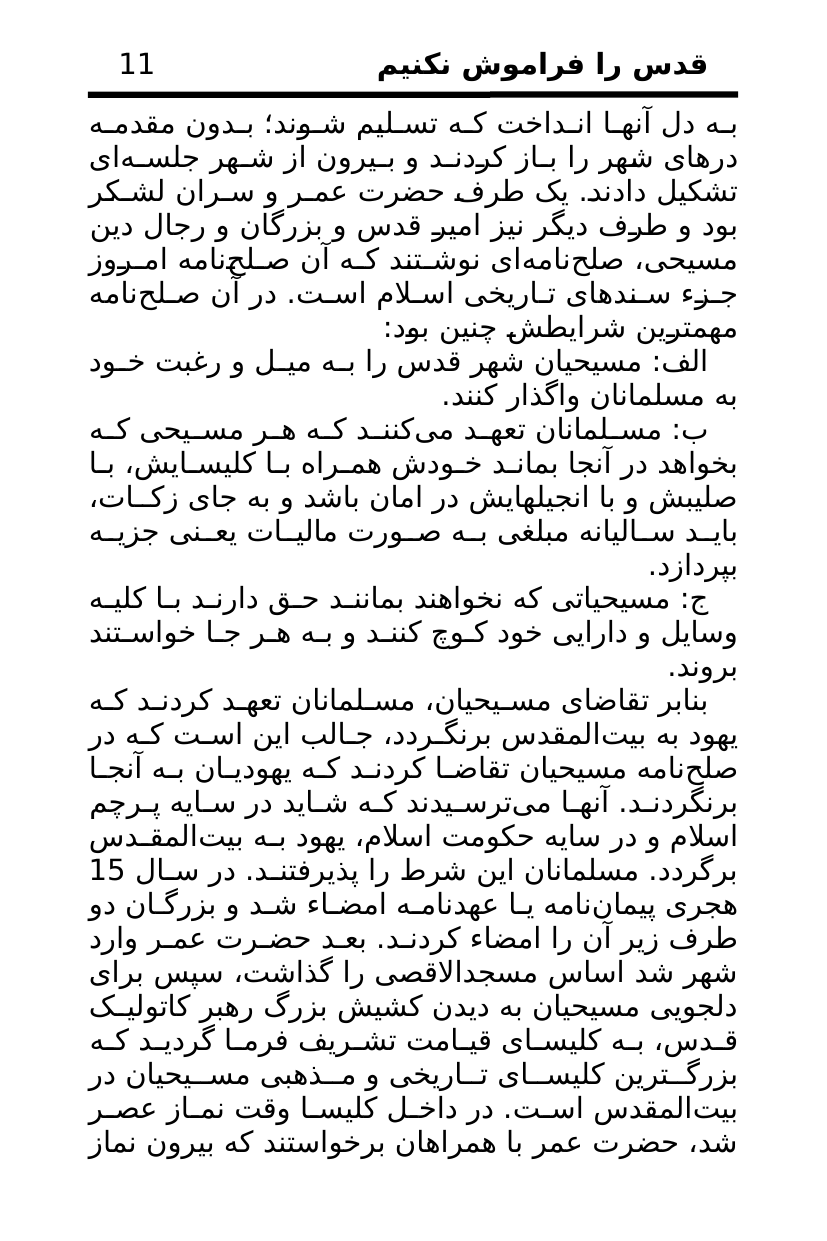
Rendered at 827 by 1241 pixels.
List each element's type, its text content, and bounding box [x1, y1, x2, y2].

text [89, 106, 738, 344]
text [89, 684, 738, 1159]
text ج: مسیحیاتی که نخواهند بمانند حق دارند با کلیه وسایل و دارایی خود کوچ کنند و به هر جا خواستند بروند. [89, 582, 738, 684]
text ب: مسلمانان تعهد می‌کنند که هر مسیحی که بخواهد در آنجا بماند خودش همراه با کلیسایش، با صلیبش و با انجیلهایش در امان باشد و به جای زکات، باید سالیانه مبلغی به صورت مالیات یعنی جزیه بپردازد. [89, 412, 738, 582]
text الف: مسیحیان شهر قدس را به میل و رغبت خود به مسلمانان واگذار کنند. [89, 344, 738, 412]
